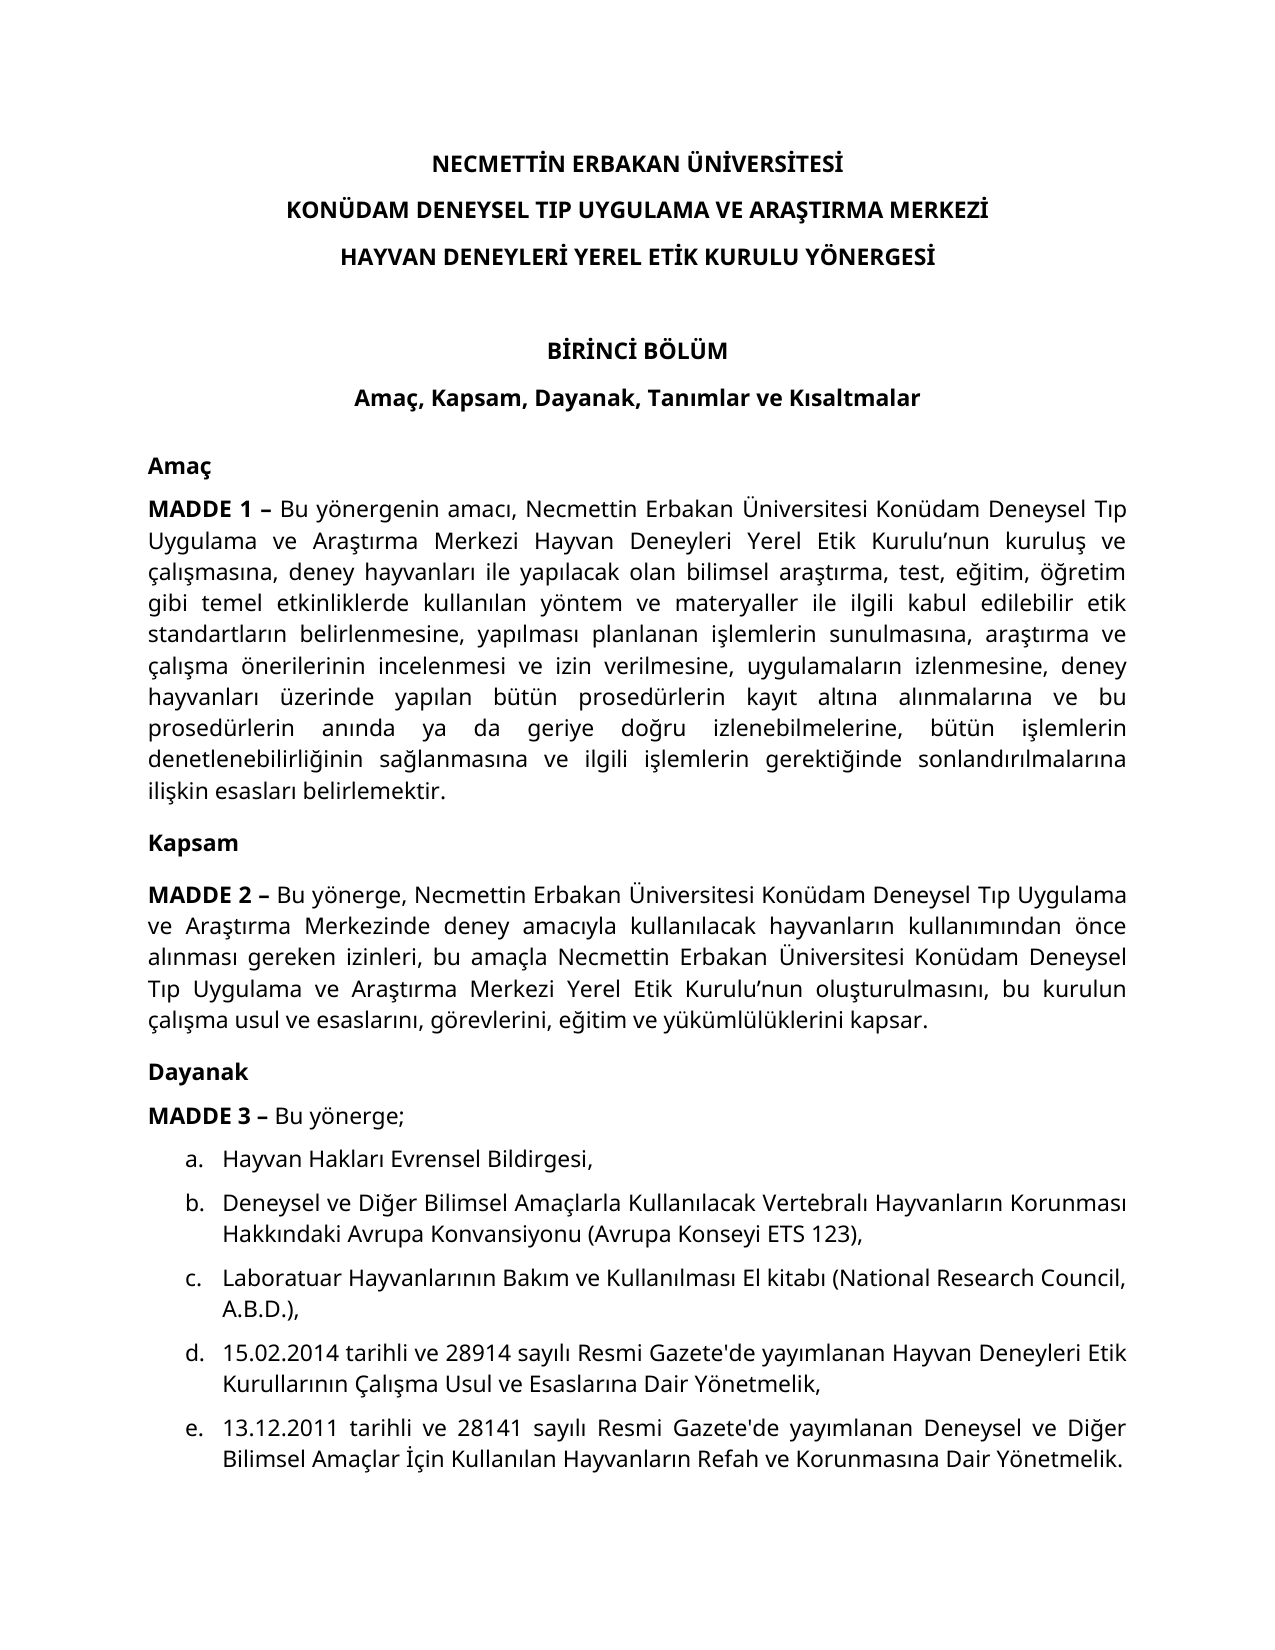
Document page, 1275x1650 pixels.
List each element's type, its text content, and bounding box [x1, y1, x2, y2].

list Laboratuar Hayvanlarının Bakım ve Kullanılması El kitabı (National Research Council, A.B.D.), [185, 1262, 1127, 1325]
text Kapsam [148, 827, 1127, 858]
text MADDE 2 – Bu yönerge, Necmettin Erbakan Üniversitesi Konüdam Deneysel Tıp Uygulama ve Araştırma Merkezinde deney amacıyla kullanılacak hayvanların kullanımından önce alınması gereken izinleri, bu amaçla Necmettin Erbakan Üniversitesi Konüdam Deneysel Tıp Uygulama ve Araştırma Merkezi Yerel Etik Kurulu’nun oluşturulmasını, bu kurulun çalışma usul ve esaslarını, görevlerini, eğitim ve yükümlülüklerini kapsar. [148, 879, 1127, 1035]
list 15.02.2014 tarihli ve 28914 sayılı Resmi Gazete'de yayımlanan Hayvan Deneyleri Etik Kurullarının Çalışma Usul ve Esaslarına Dair Yönetmelik, [185, 1337, 1127, 1400]
text KONÜDAM DENEYSEL TIP UYGULAMA VE ARAŞTIRMA MERKEZİ [148, 194, 1127, 226]
list Hayvan Hakları Evrensel Bildirgesi, [185, 1143, 1127, 1175]
text HAYVAN DENEYLERİ YEREL ETİK KURULU YÖNERGESİ [148, 241, 1127, 273]
text BİRİNCİ BÖLÜM [148, 335, 1127, 366]
text MADDE 3 – Bu yönerge; [148, 1100, 1127, 1131]
list 13.12.2011 tarihli ve 28141 sayılı Resmi Gazete'de yayımlanan Deneysel ve Diğer Bilimsel Amaçlar İçin Kullanılan Hayvanların Refah ve Korunmasına Dair Yönetmelik. [185, 1412, 1127, 1475]
list Deneysel ve Diğer Bilimsel Amaçlarla Kullanılacak Vertebralı Hayvanların Korunması Hakkındaki Avrupa Konvansiyonu (Avrupa Konseyi ETS 123), [185, 1187, 1127, 1250]
text MADDE 1 – Bu yönergenin amacı, Necmettin Erbakan Üniversitesi Konüdam Deneysel Tıp Uygulama ve Araştırma Merkezi Hayvan Deneyleri Yerel Etik Kurulu’nun kuruluş ve çalışmasına, deney hayvanları ile yapılacak olan bilimsel araştırma, test, eğitim, öğretim gibi temel etkinliklerde kullanılan yöntem ve materyaller ile ilgili kabul edilebilir etik standartların belirlenmesine, yapılması planlanan işlemlerin sunulmasına, araştırma ve çalışma önerilerinin incelenmesi ve izin verilmesine, uygulamaların izlenmesine, deney hayvanları üzerinde yapılan bütün prosedürlerin kayıt altına alınmalarına ve bu prosedürlerin anında ya da geriye doğru izlenebilmelerine, bütün işlemlerin denetlenebilirliğinin sağlanmasına ve ilgili işlemlerin gerektiğinde sonlandırılmalarına ilişkin esasları belirlemektir. [148, 493, 1127, 806]
text Amaç, Kapsam, Dayanak, Tanımlar ve Kısaltmalar [148, 382, 1127, 413]
text NECMETTİN ERBAKAN ÜNİVERSİTESİ [148, 148, 1127, 179]
text Amaç [148, 450, 1127, 481]
text Dayanak [148, 1056, 1127, 1087]
